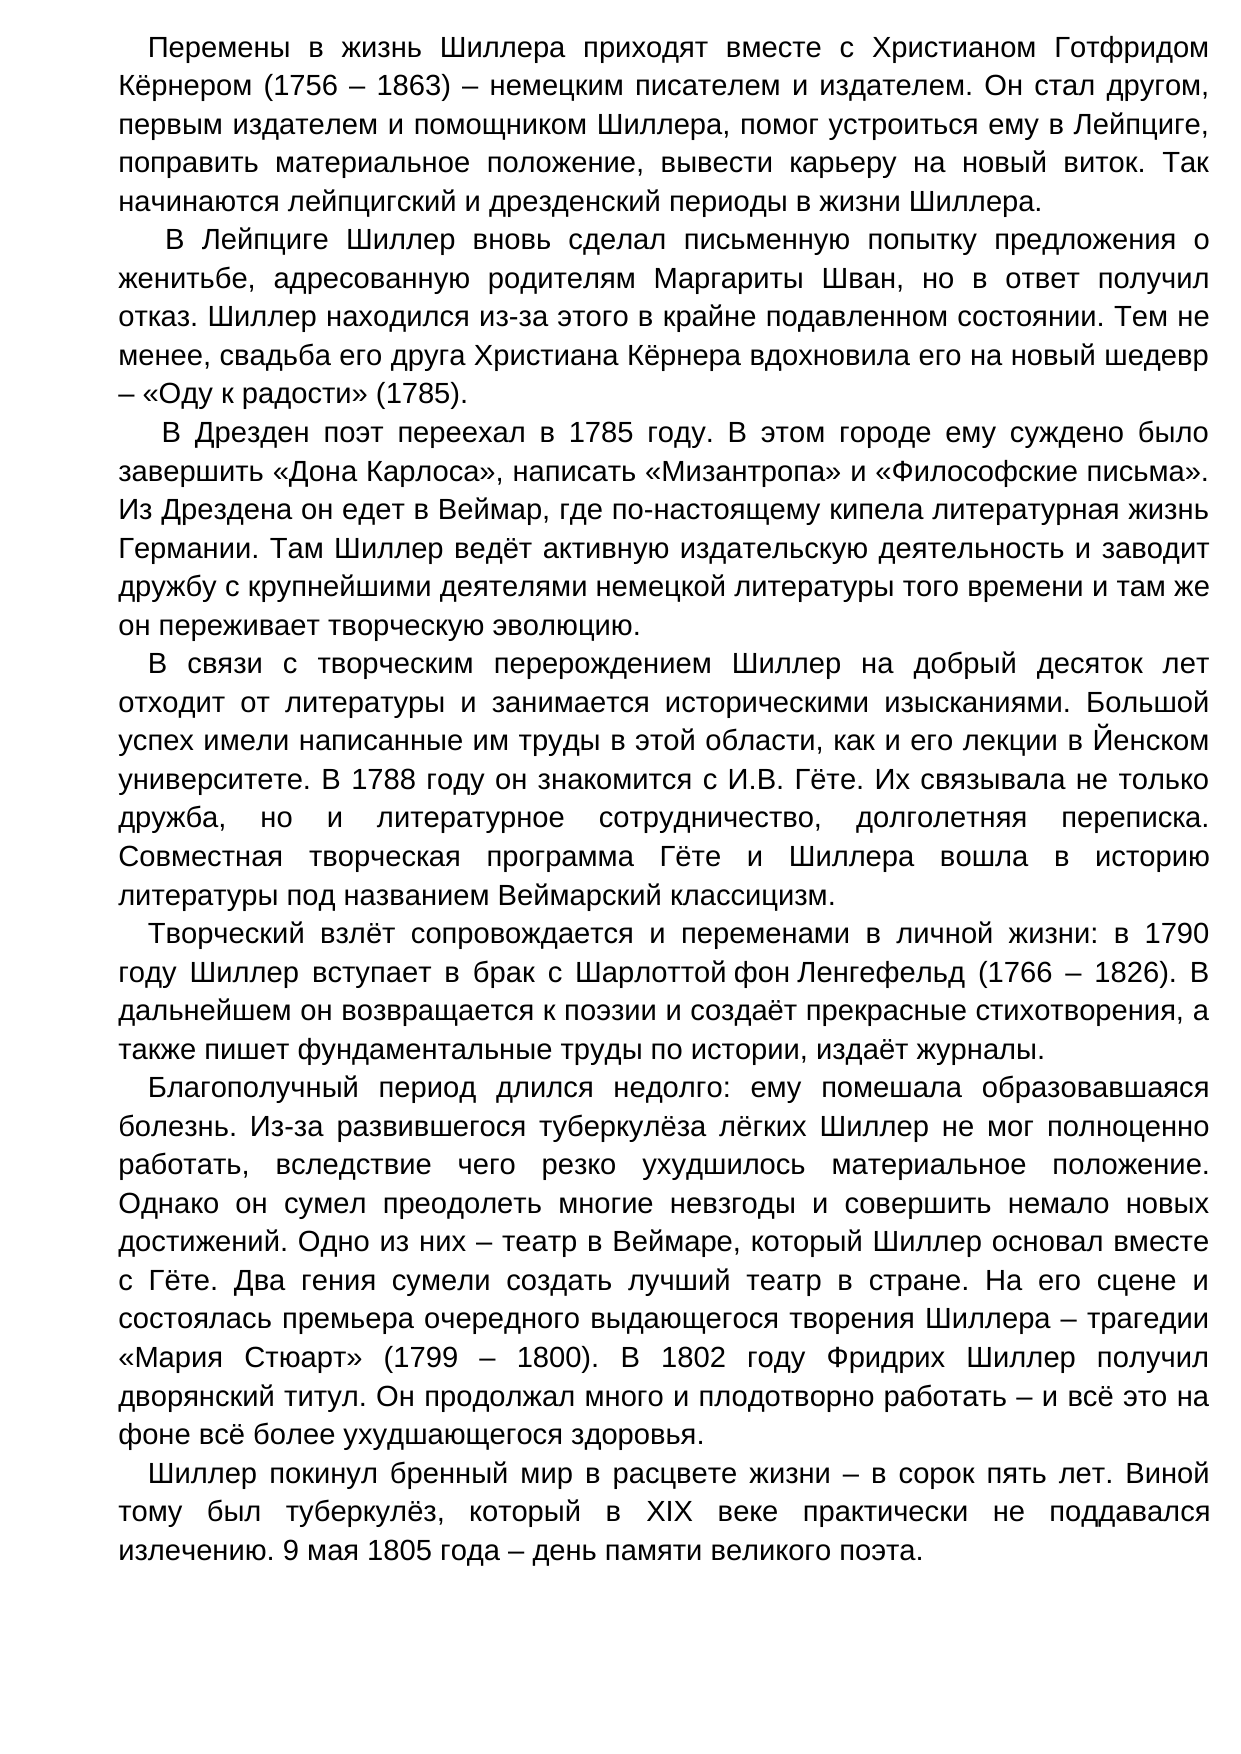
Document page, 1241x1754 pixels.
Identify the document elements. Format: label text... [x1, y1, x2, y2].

text В Дрезден поэт переехал в 1785 году. В этом городе ему суждено было завершить «Дона Карлоса», написать «Мизантропа» и «Философские письма». Из Дрездена он едет в Веймар, где по-настоящему кипела литературная жизнь Германии. Там Шиллер ведёт активную издательскую деятельность и заводит дружбу с крупнейшими деятелями немецкой литературы того времени и там же он переживает творческую эволюцию. [118, 415, 1211, 641]
text В Лейпциге Шиллер вновь сделал письменную попытку предложения о женитьбе, адресованную родителям Маргариты Шван, но в ответ получил отказ. Шиллер находился из-за этого в крайне подавленном состоянии. Тем не менее, свадьба его друга Христиана Кёрнера вдохновила его на новый шедевр – «Оду к радости» (1785). [118, 222, 1211, 410]
text Перемены в жизнь Шиллера приходят вместе с Христианом Готфридом Кёрнером (1756 – 1863) – немецким писателем и издателем. Он стал другом, первым издателем и помощником Шиллера, помог устроиться ему в Лейпциге, поправить материальное положение, вывести карьеру на новый виток. Так начинаются лейпцигский и дрезденский периоды в жизни Шиллера. [118, 29, 1211, 217]
text В связи с творческим перерождением Шиллер на добрый десяток лет отходит от литературы и занимается историческими изысканиями. Большой успех имели написанные им труды в этой области, как и его лекции в Йенском университете. В 1788 году он знакомится с И.В. Гёте. Их связывала не только дружба, но и литературное сотрудничество, долголетняя переписка. Совместная творческая программа Гёте и Шиллера вошла в историю литературы под названием Веймарский классицизм. [118, 646, 1211, 911]
text Творческий взлёт сопровождается и переменами в личной жизни: в 1790 году Шиллер вступает в брак с Шарлоттой фон Ленгефельд (1766 – 1826). В дальнейшем он возвращается к поэзии и создаёт прекрасные стихотворения, а также пишет фундаментальные труды по истории, издаёт журналы. [118, 916, 1211, 1065]
text Благополучный период длился недолго: ему помешала образовавшаяся болезнь. Из-за развившегося туберкулёза лёгких Шиллер не мог полноценно работать, вследствие чего резко ухудшилось материальное положение. Однако он сумел преодолеть многие невзгоды и совершить немало новых достижений. Одно из них – театр в Веймаре, который Шиллер основал вместе с Гёте. Два гения сумели создать лучший театр в стране. На его сцене и состоялась премьера очередного выдающегося творения Шиллера – трагедии «Мария Стюарт» (1799 – 1800). В 1802 году Фридрих Шиллер получил дворянский титул. Он продолжал много и плодотворно работать – и всё это на фоне всё более ухудшающегося здоровья. [118, 1070, 1211, 1451]
text Шиллер покинул бренный мир в расцвете жизни – в сорок пять лет. Виной тому был туберкулёз, который в XIX веке практически не поддавался излечению. 9 мая 1805 года – день памяти великого поэта. [118, 1456, 1211, 1566]
